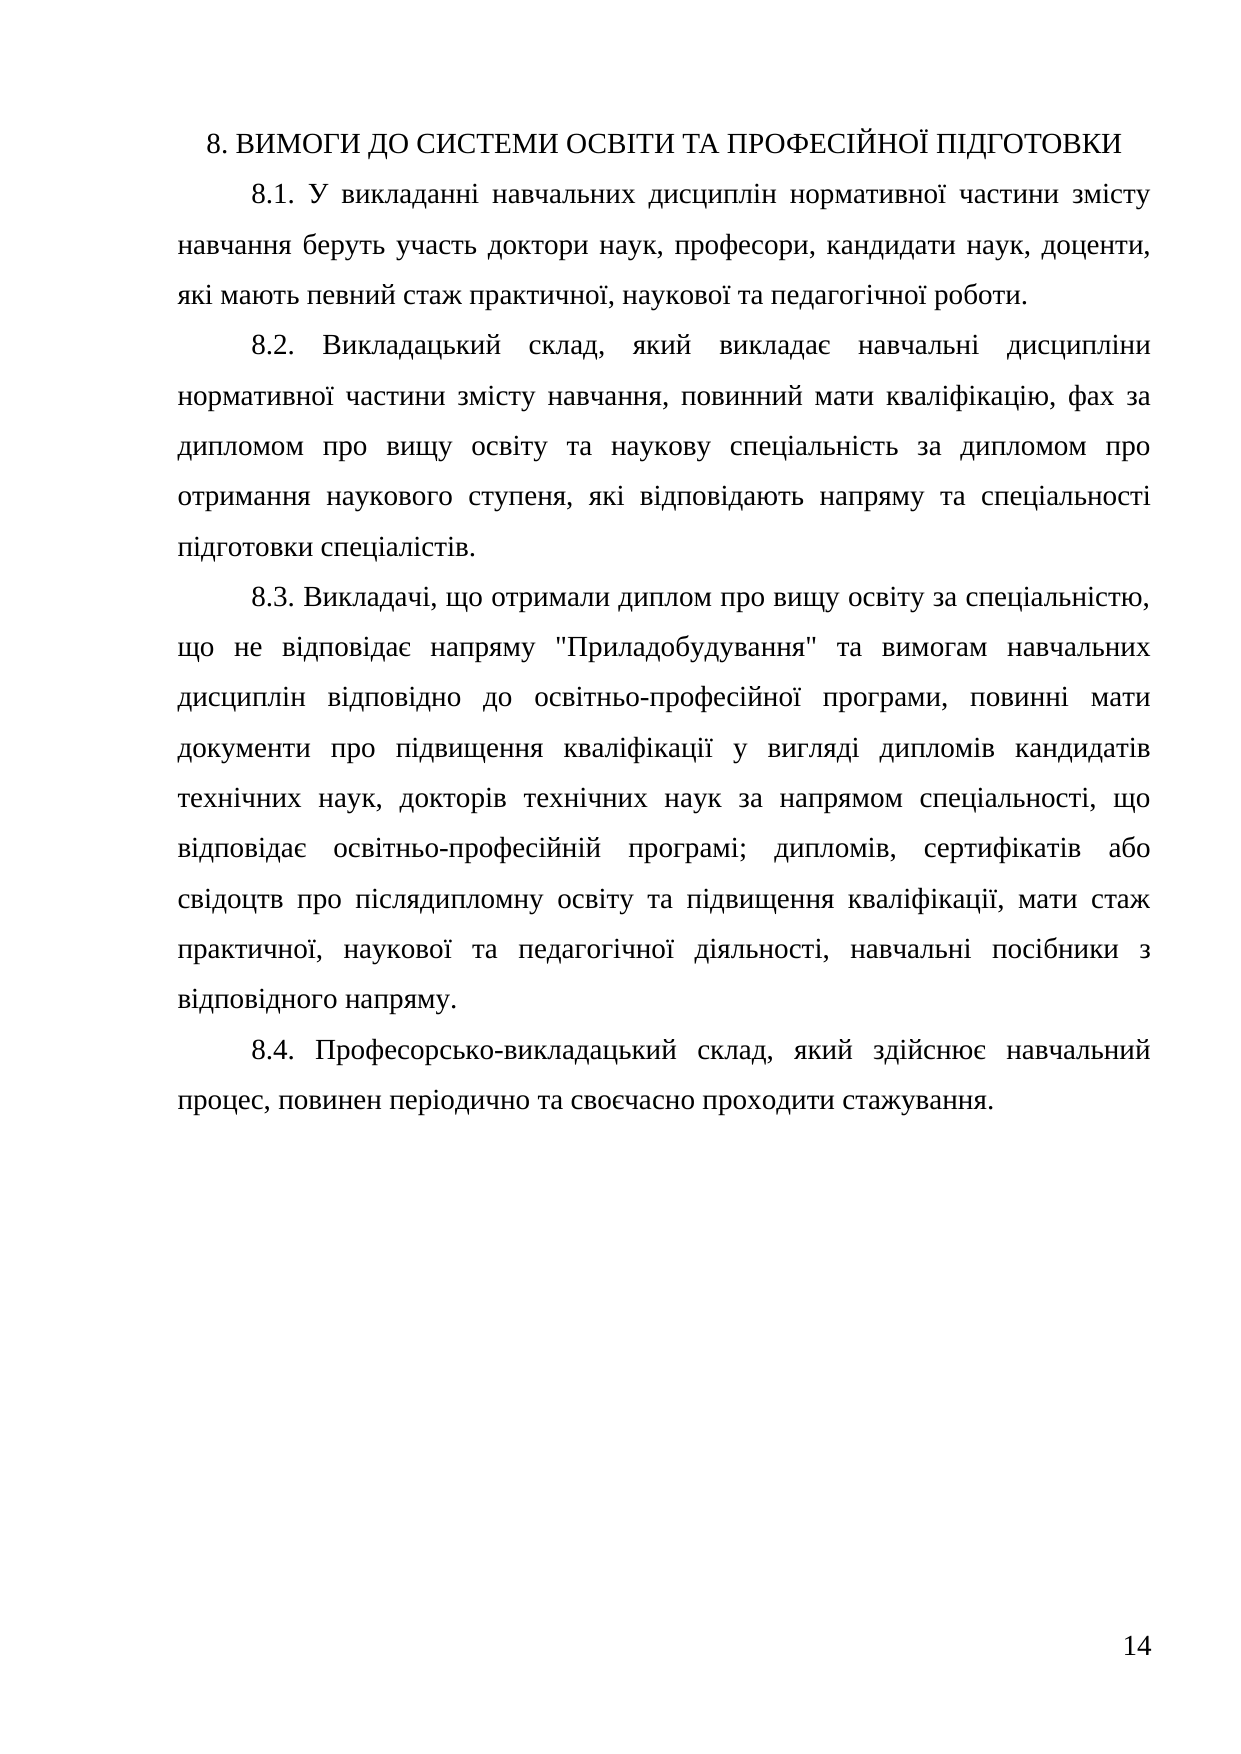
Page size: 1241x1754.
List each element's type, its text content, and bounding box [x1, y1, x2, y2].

text 8.2. Викладацький склад, який викладає навчальні дисципліни нормативної частини змісту навчання, повинний мати кваліфікацію, фах за дипломом про вищу освіту та наукову спеціальність за дипломом про отримання наукового ступеня, які відповідають напряму та спеціальності підготовки спеціалістів. [177, 327, 1152, 562]
text 8.4. Професорсько-викладацький склад, який здійснює навчальний процес, повинен періодично та своєчасно проходити стажування. [177, 1032, 1152, 1116]
text 8.3. Викладачі, що отримали диплом про вищу освіту за спеціальністю, що не відповідає напряму "Приладобудування" та вимогам навчальних дисциплін відповідно до освітньо-професійної програми, повинні мати документи про підвищення кваліфікації у вигляді дипломів кандидатів технічних наук, докторів технічних наук за напрямом спеціальності, що відповідає освітньо-професійній програмі; дипломів, сертифікатів або свідоцтв про післядипломну освіту та підвищення кваліфікації, мати стаж практичної, наукової та педагогічної діяльності, навчальні посібники з відповідного напряму. [177, 579, 1152, 1015]
text 8.1. У викладанні навчальних дисциплін нормативної частини змісту навчання беруть участь доктори наук, професори, кандидати наук, доценти, які мають певний стаж практичної, наукової та педагогічної роботи. [177, 176, 1152, 311]
subtitle 8. ВИМОГИ ДО СИСТЕМИ ОСВІТИ ТА ПРОФЕСІЙНОЇ ПІДГОТОВКИ [177, 126, 1152, 160]
